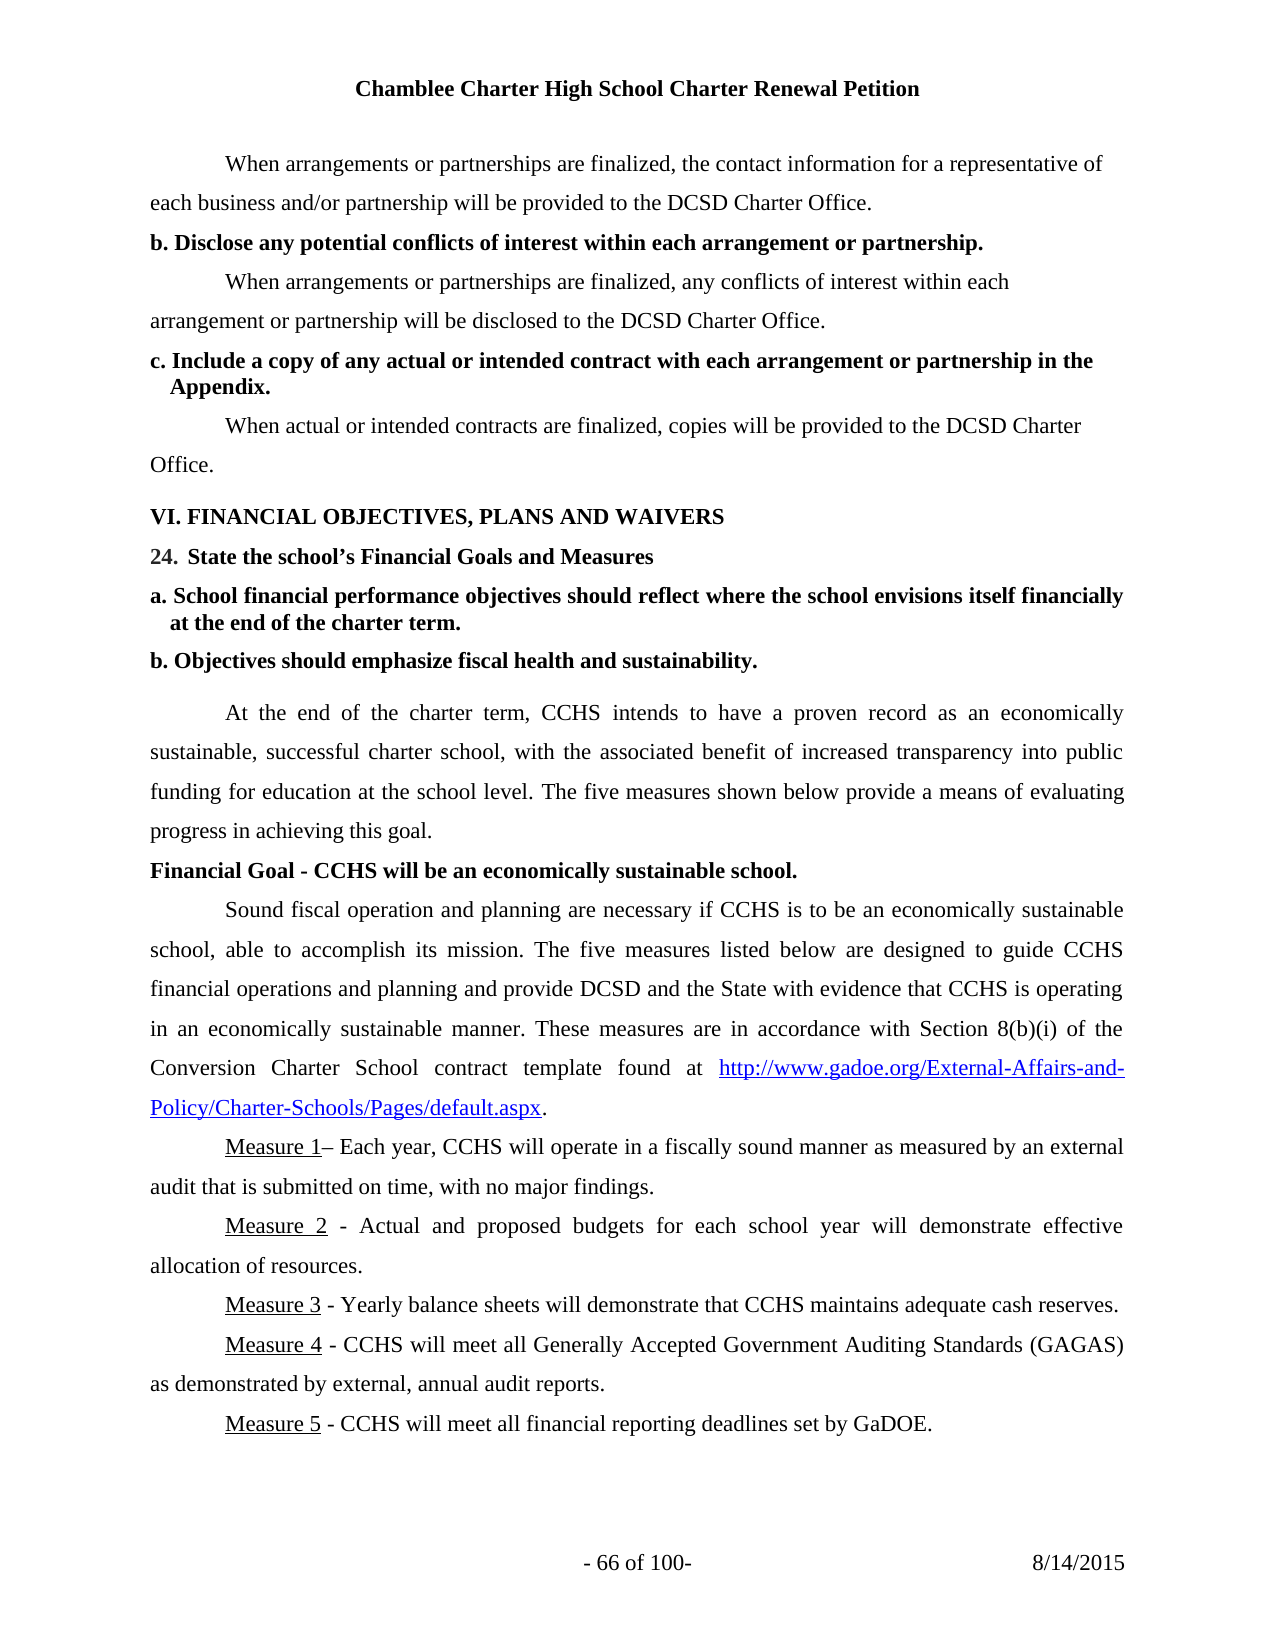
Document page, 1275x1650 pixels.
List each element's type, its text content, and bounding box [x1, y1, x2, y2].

text When actual or intended contracts are finalized, copies will be provided to the DCSD Charter Office. [150, 412, 1125, 478]
text When arrangements or partnerships are finalized, the contact information for a representative of each business and/or partnership will be provided to the DCSD Charter Office. [150, 150, 1125, 216]
text c. Include a copy of any actual or intended contract with each arrangement or partnership in the Appendix. [150, 347, 1125, 399]
text Sound fiscal operation and planning are necessary if CCHS is to be an economically sustainable school, able to accomplish its mission. The five measures listed below are designed to guide CCHS financial operations and planning and provide DCSD and the State with evidence that CCHS is operating in an economically sustainable manner. These measures are in accordance with Section 8(b)(i) of the Conversion Charter School contract template found at http://www.gadoe.org/External-Affairs-and-Policy/Charter-Schools/Pages/default.aspx. [150, 896, 1125, 1120]
text When arrangements or partnerships are finalized, any conflicts of interest within each arrangement or partnership will be disclosed to the DCSD Charter Office. [150, 268, 1125, 334]
subtitle VI. FINANCIAL OBJECTIVES, PLANS AND WAIVERS [150, 503, 1125, 530]
text Measure 1– Each year, CCHS will operate in a fiscally sound manner as measured by an external audit that is submitted on time, with no major findings. [150, 1133, 1125, 1199]
list At the end of the charter term, CCHS intends to have a proven record as an economically sustainable, successful charter school, with the associated benefit of increased transparency into public funding for education at the school level. The five measures shown below provide a means of evaluating progress in achieving this goal. [150, 699, 1125, 844]
text Financial Goal - CCHS will be an economically sustainable school. [150, 857, 1125, 883]
text Measure 3 - Yearly balance sheets will demonstrate that CCHS maintains adequate cash reserves. [150, 1291, 1125, 1317]
text Measure 2 - Actual and proposed budgets for each school year will demonstrate effective allocation of resources. [150, 1212, 1125, 1278]
text b. Disclose any potential conflicts of interest within each arrangement or partnership. [150, 229, 1125, 255]
list State the school’s Financial Goals and Measures [150, 543, 1125, 569]
list a. School financial performance objectives should reflect where the school envisions itself financially at the end of the charter term. [150, 582, 1125, 635]
text Measure 4 - CCHS will meet all Generally Accepted Government Auditing Standards (GAGAS) as demonstrated by external, annual audit reports. [150, 1331, 1125, 1396]
list b. Objectives should emphasize fiscal health and sustainability. [150, 648, 1125, 674]
text Measure 5 - CCHS will meet all financial reporting deadlines set by GaDOE. [150, 1409, 1125, 1436]
